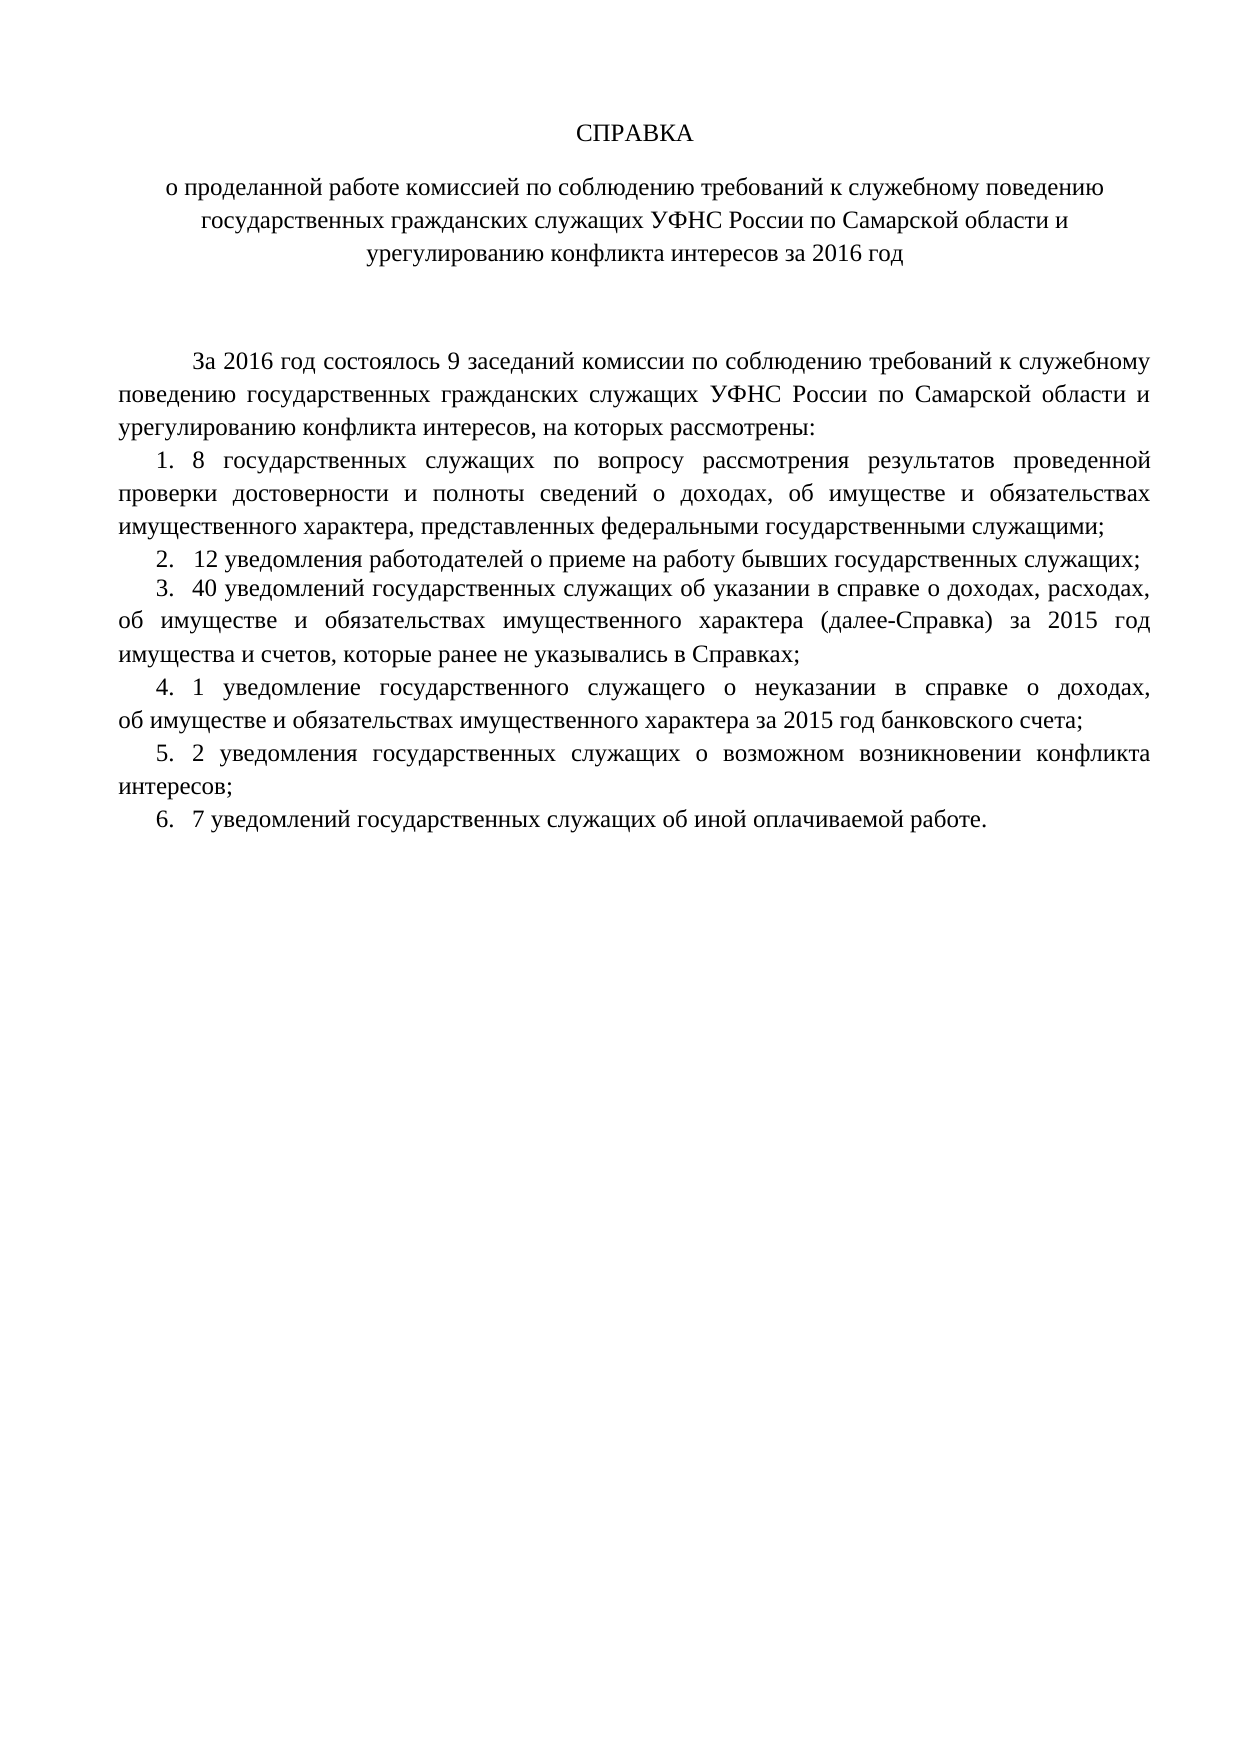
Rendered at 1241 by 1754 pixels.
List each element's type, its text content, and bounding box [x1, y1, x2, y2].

list 12 уведомления работодателей о приеме на работу бывших государственных служащих; [156, 544, 1152, 573]
list 1 уведомление государственного служащего о неуказании в справке о доходах, об имуществе и обязательствах имущественного характера за 2015 год банковского счета; [118, 672, 1152, 733]
list 2 уведомления государственных служащих о возможном возникновении конфликта интересов; [118, 738, 1152, 799]
text о проделанной работе комиссией по соблюдению требований к служебному поведению государственных гражданских служащих УФНС России по Самарской области и урегулированию конфликта интересов за 2016 год [118, 172, 1152, 267]
list 7 уведомлений государственных служащих об иной оплачиваемой работе. [118, 804, 1152, 832]
list 8 государственных служащих по вопросу рассмотрения результатов проведенной проверки достоверности и полноты сведений о доходах, об имуществе и обязательствах имущественного характера, представленных федеральными государственными служащими; [118, 445, 1152, 539]
list 40 уведомлений государственных служащих об указании в справке о доходах, расходах, об имуществе и обязательствах имущественного характера (далее-Справка) за 2015 год имущества и счетов, которые ранее не указывались в Справках; [118, 573, 1152, 667]
text СПРАВКА [118, 118, 1152, 147]
text За 2016 год состоялось 9 заседаний комиссии по соблюдению требований к служебному поведению государственных гражданских служащих УФНС России по Самарской области и урегулированию конфликта интересов, на которых рассмотрены: [118, 346, 1152, 441]
